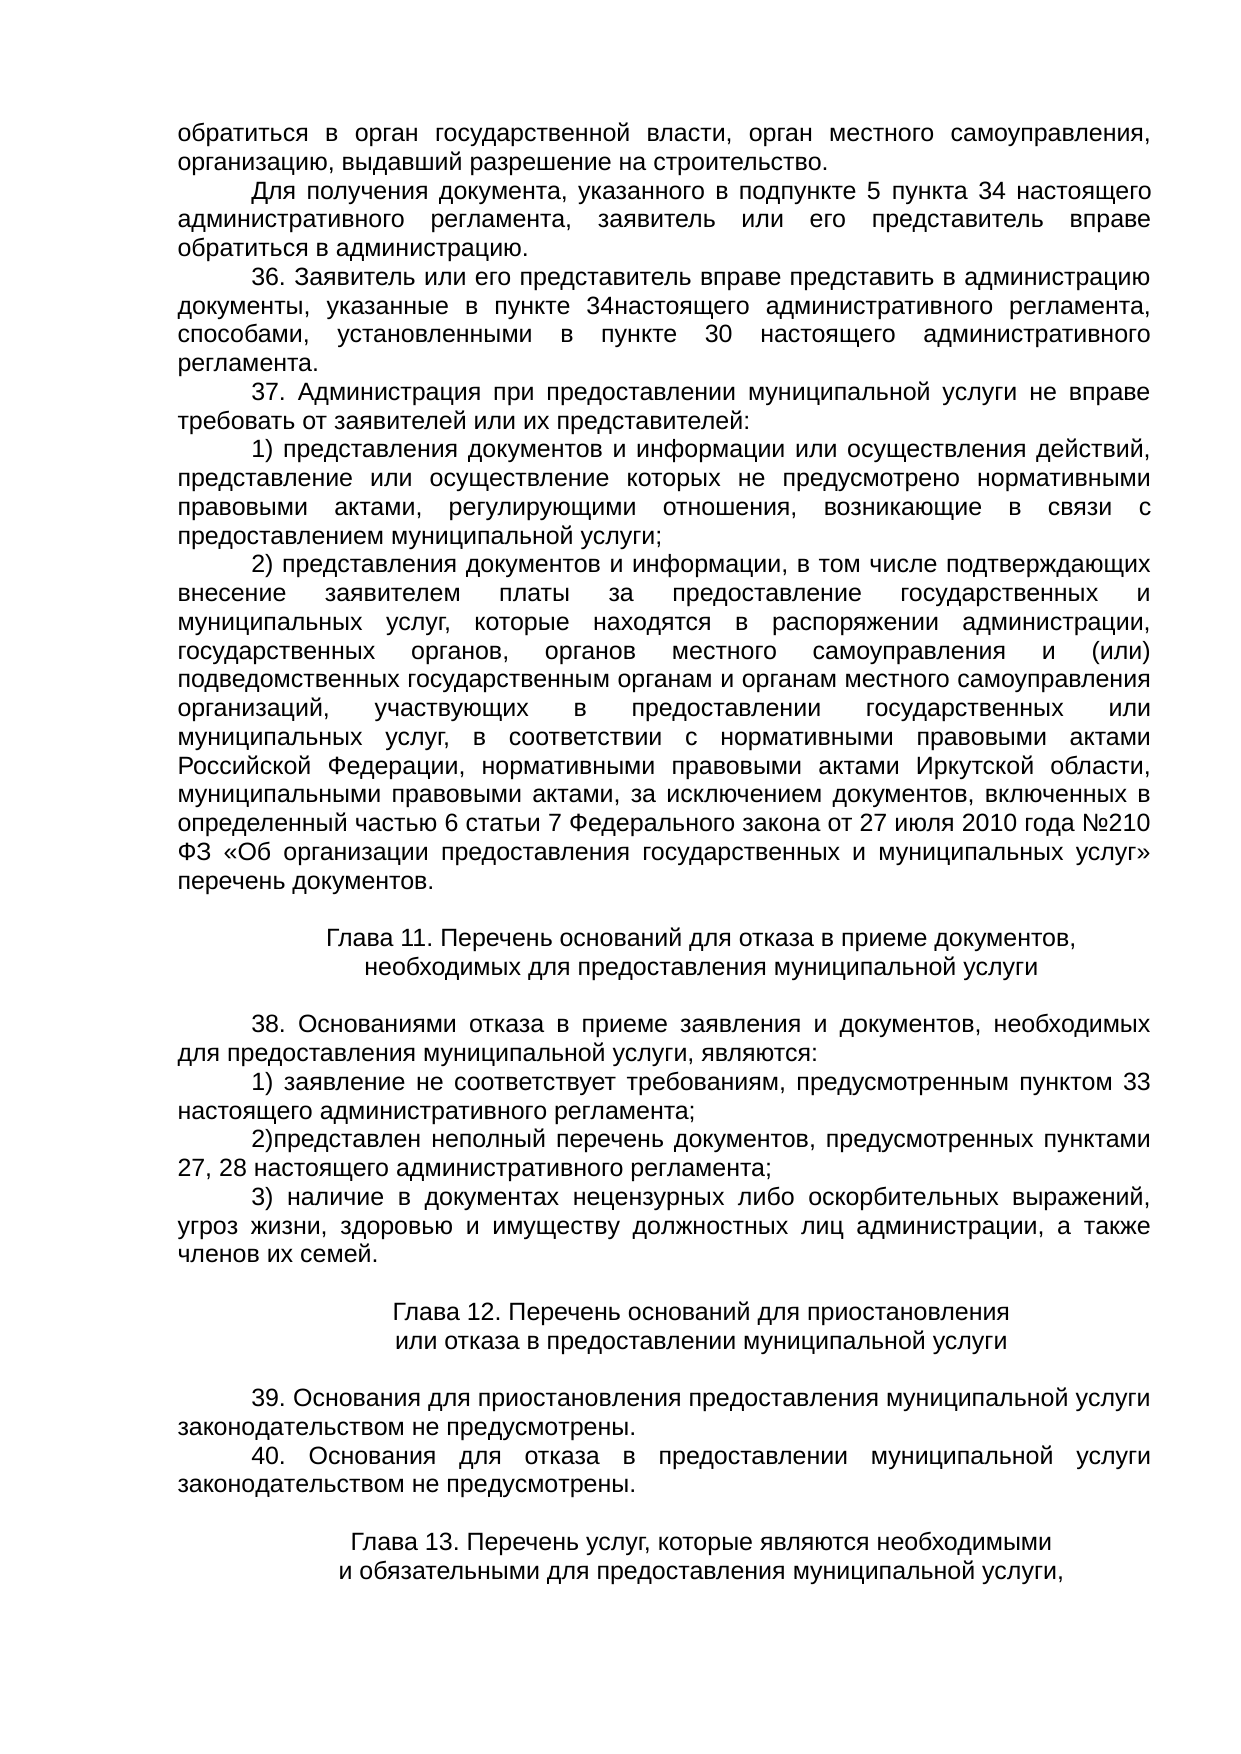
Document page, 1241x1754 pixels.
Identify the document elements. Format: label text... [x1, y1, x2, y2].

text и обязательными для предоставления муниципальной услуги, [177, 1556, 1152, 1584]
text 2) представления документов и информации, в том числе подтверждающих внесение заявителем платы за предоставление государственных и муниципальных услуг, которые находятся в распоряжении администрации, государственных органов, органов местного самоуправления и (или) подведомственных государственным органам и органам местного самоуправления организаций, участвующих в предоставлении государственных или муниципальных услуг, в соответствии с нормативными правовыми актами Российской Федерации, нормативными правовыми актами Иркутской области, муниципальными правовыми актами, за исключением документов, включенных в определенный частью 6 статьи 7 Федерального закона от 27 июля 2010 года №210 ФЗ «Об организации предоставления государственных и муниципальных услуг» перечень документов. [177, 549, 1152, 894]
text 1) заявление не соответствует требованиям, предусмотренным пунктом 33 настоящего административного регламента; [177, 1067, 1152, 1124]
text 39. Основания для приостановления предоставления муниципальной услуги законодательством не предусмотрены. [177, 1383, 1152, 1441]
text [177, 118, 1152, 176]
text 38. Основаниями отказа в приеме заявления и документов, необходимых для предоставления муниципальной услуги, являются: [177, 1009, 1152, 1067]
text необходимых для предоставления муниципальной услуги [177, 952, 1152, 981]
text 40. Основания для отказа в предоставлении муниципальной услуги законодательством не предусмотрены. [177, 1441, 1152, 1498]
text Глава 11. Перечень оснований для отказа в приеме документов, [177, 923, 1152, 952]
text Для получения документа, указанного в подпункте 5 пункта 34 настоящего административного регламента, заявитель или его представитель вправе обратиться в администрацию. [177, 176, 1152, 262]
text 36. Заявитель или его представитель вправе представить в администрацию документы, указанные в пункте 34настоящего административного регламента, способами, установленными в пункте 30 настоящего административного регламента. [177, 262, 1152, 377]
text Глава 12. Перечень оснований для приостановления [177, 1297, 1152, 1326]
text 2)представлен неполный перечень документов, предусмотренных пунктами 27, 28 настоящего административного регламента; [177, 1124, 1152, 1182]
text 37. Администрация при предоставлении муниципальной услуги не вправе требовать от заявителей или их представителей: [177, 377, 1152, 434]
text Глава 13. Перечень услуг, которые являются необходимыми [177, 1527, 1152, 1556]
text 1) представления документов и информации или осуществления действий, представление или осуществление которых не предусмотрено нормативными правовыми актами, регулирующими отношения, возникающие в связи с предоставлением муниципальной услуги; [177, 434, 1152, 549]
text 3) наличие в документах нецензурных либо оскорбительных выражений, угроз жизни, здоровью и имуществу должностных лиц администрации, а также членов их семей. [177, 1182, 1152, 1268]
text или отказа в предоставлении муниципальной услуги [177, 1326, 1152, 1354]
